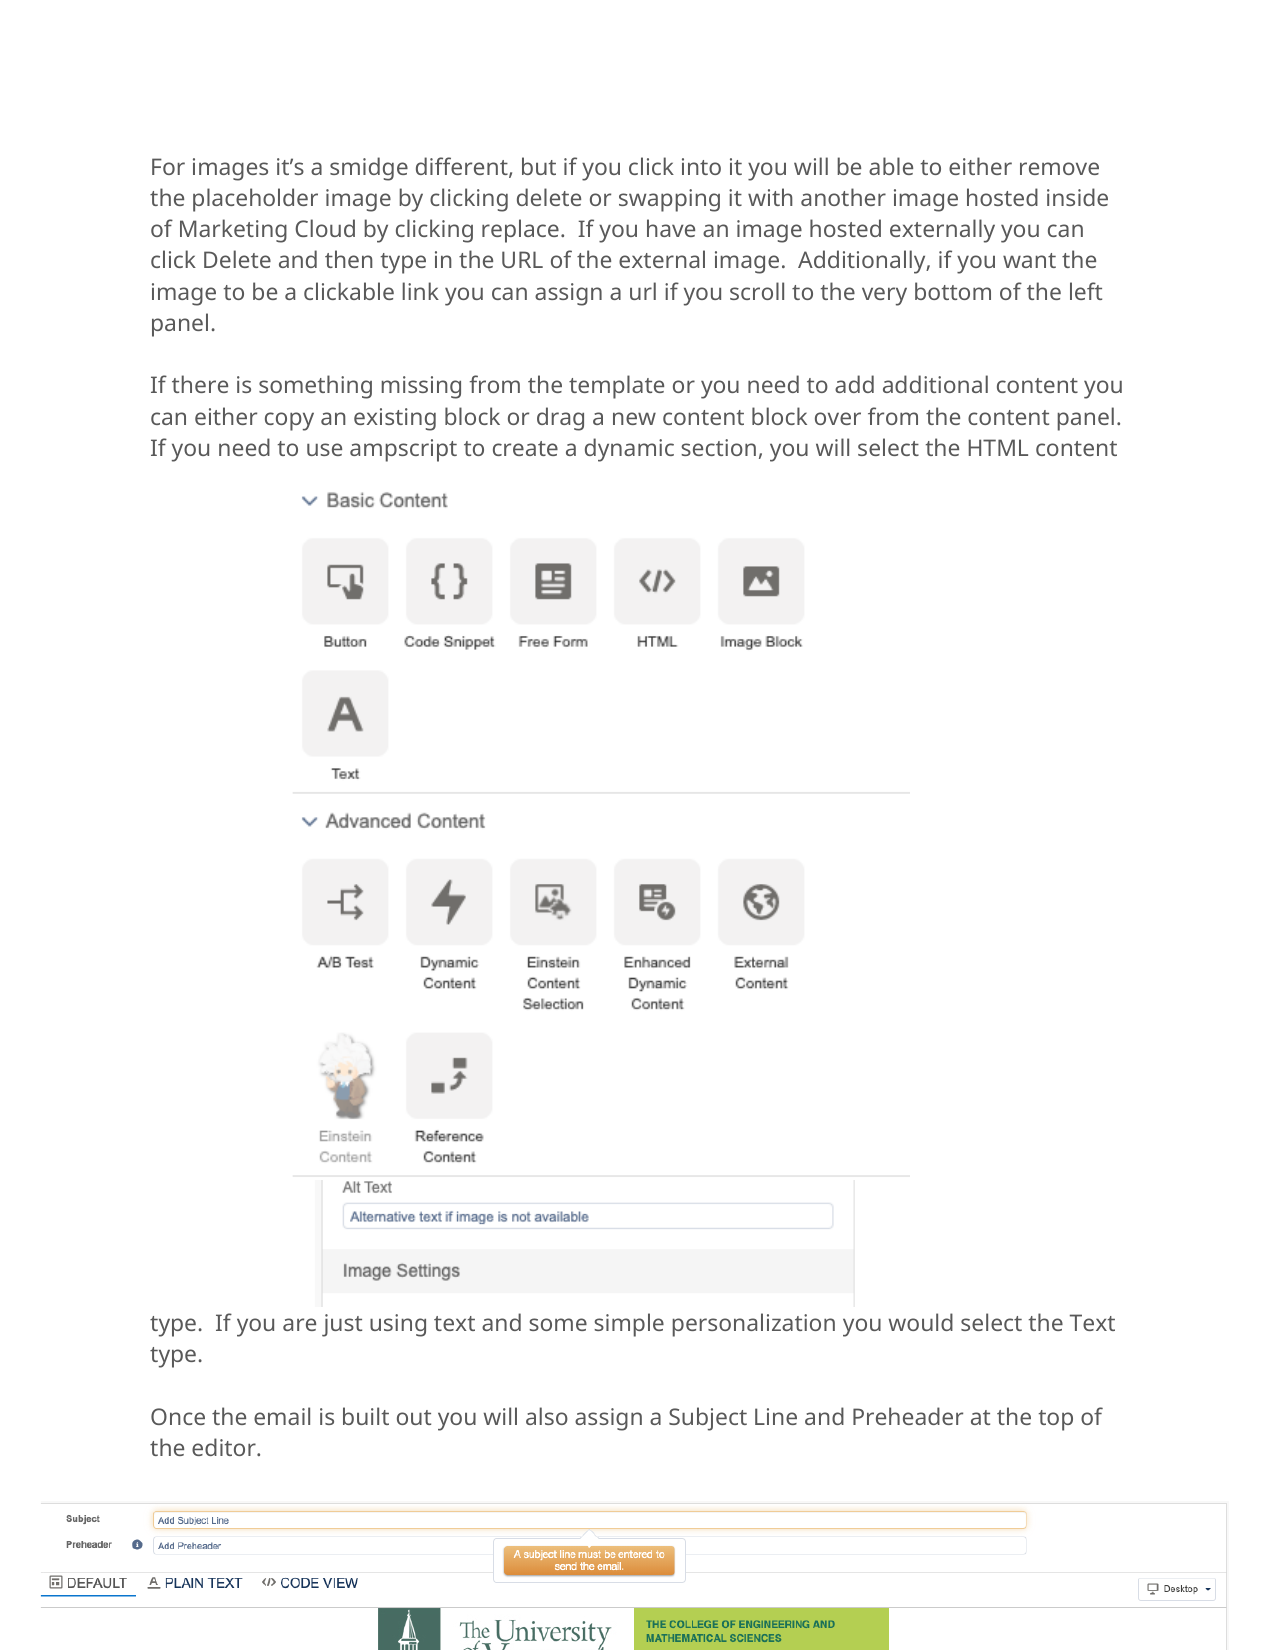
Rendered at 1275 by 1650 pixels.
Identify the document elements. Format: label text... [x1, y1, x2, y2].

text If there is something missing from the template or you need to add additional content you can either copy an existing block or drag a new content block over from the content panel. [150, 369, 1125, 431]
picture [292, 485, 910, 1307]
text Once the email is built out you will also assign a Subject Line and Preheader at the top of the editor. [150, 1400, 1125, 1463]
picture [40, 1501, 1229, 1650]
text For images it’s a smidge different, but if you click into it you will be able to either remove the placeholder image by clicking delete or swapping it with another image hosted inside of Marketing Cloud by clicking replace. If you have an image hosted externally you can click Delete and then type in the URL of the external image. Additionally, if you want the image to be a clickable link you can assign a url if you scroll to the very bottom of the left panel. [150, 150, 1125, 337]
